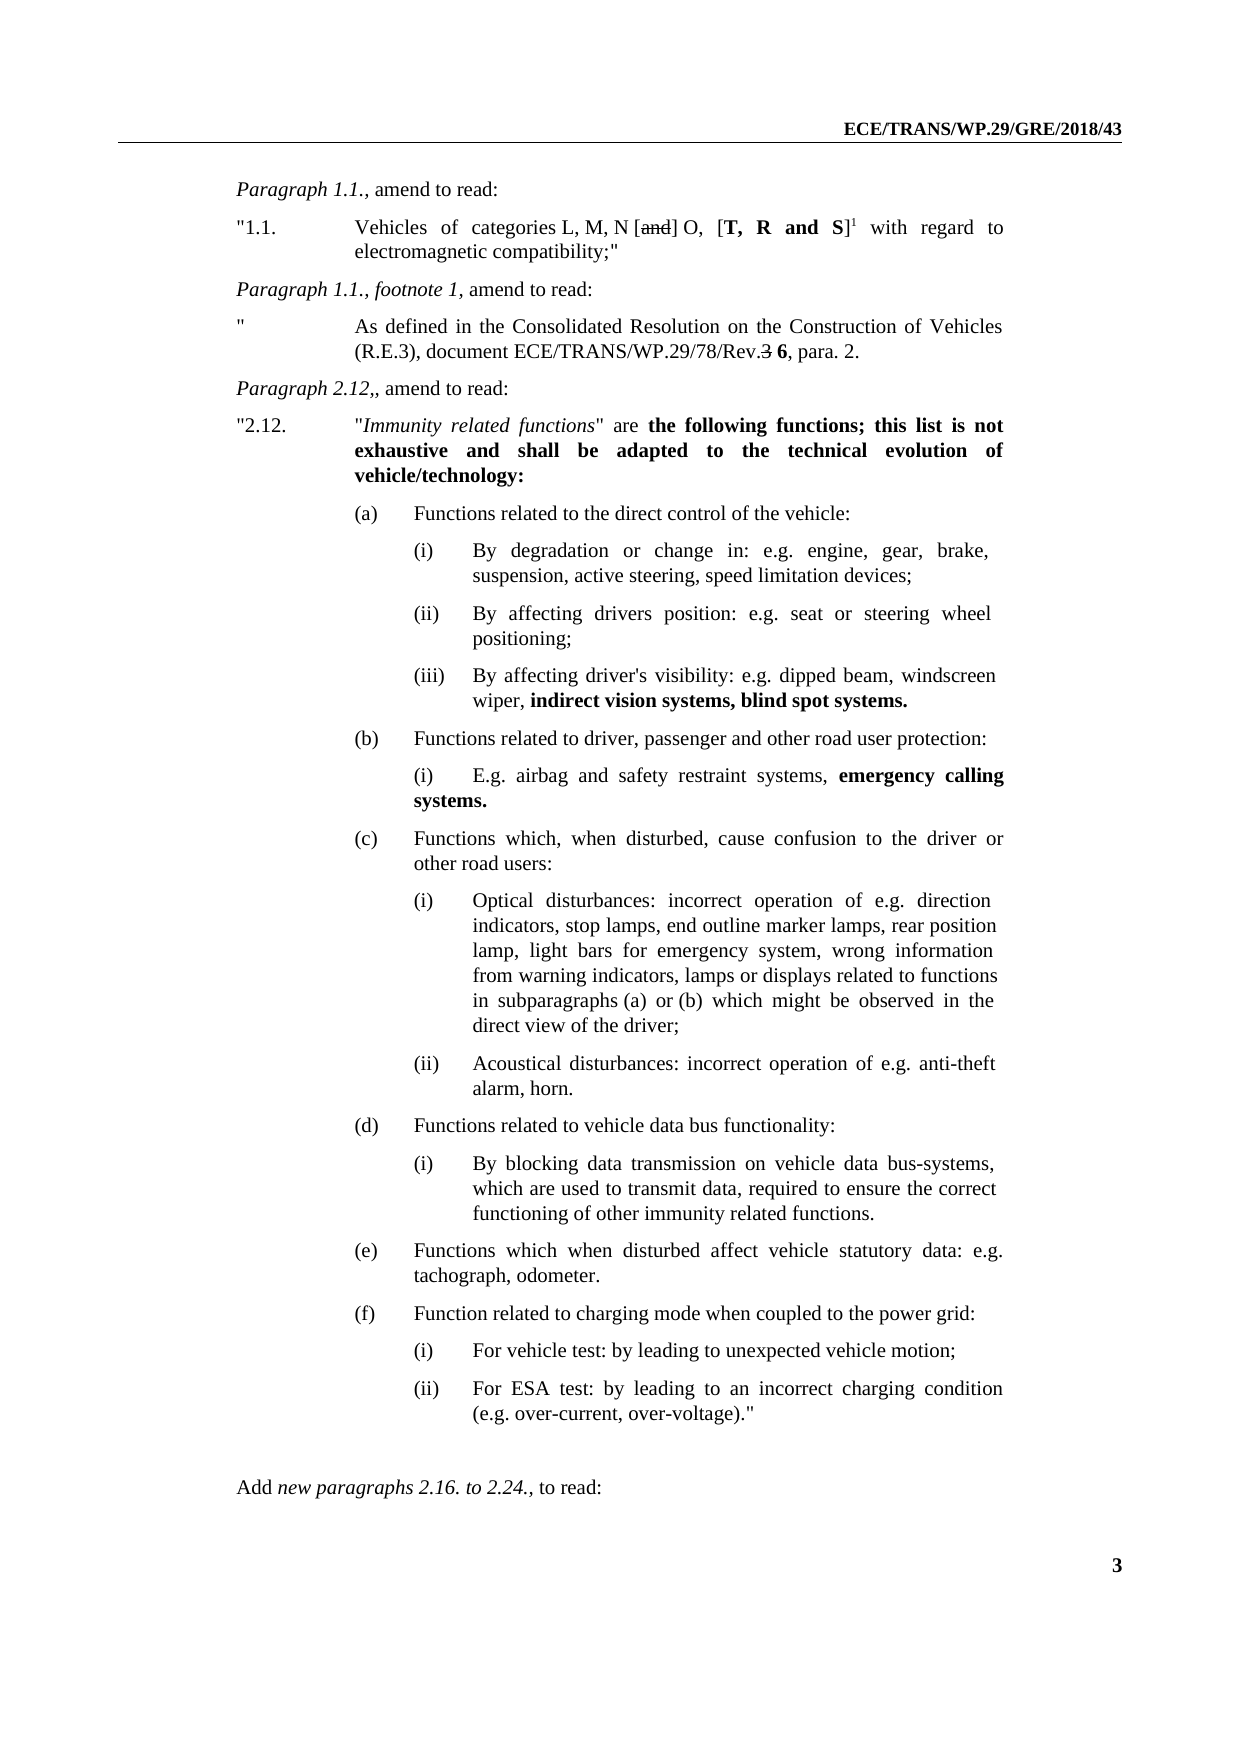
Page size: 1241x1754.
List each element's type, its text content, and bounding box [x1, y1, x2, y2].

text Add new paragraphs 2.16. to 2.24., to read: [236, 1475, 1122, 1499]
text " As defined in the Consolidated Resolution on the Construction of Vehicles (R.E.3), document ECE/TRANS/WP.29/78/Rev.3 6, para. 2. [236, 313, 1004, 363]
text (iii) By affecting driver's visibility: e.g. dipped beam, windscreen wiper, indirect vision systems, blind spot systems. [354, 662, 1004, 712]
text (a) Functions related to the direct control of the vehicle: [354, 500, 1004, 525]
text (i) By blocking data transmission on vehicle data bus-systems, which are used to transmit data, required to ensure the correct functioning of other immunity related functions. [354, 1150, 1004, 1225]
text (i) E.g. airbag and safety restraint systems, emergency calling systems. [354, 762, 1004, 812]
text (d) Functions related to vehicle data bus functionality: [354, 1112, 1004, 1137]
text (i) For vehicle test: by leading to unexpected vehicle motion; [413, 1337, 1004, 1362]
text (e) Functions which when disturbed affect vehicle statutory data: e.g. tachograph, odometer. [354, 1237, 1004, 1287]
text Paragraph 1.1., amend to read: [236, 177, 1122, 201]
text (c) Functions which, when disturbed, cause confusion to the driver or other road users: [354, 825, 1004, 875]
text "2.12. "Immunity related functions" are the following functions; this list is not exhaustive and shall be adapted to the technical evolution of vehicle/technology: [236, 412, 1004, 487]
text Paragraph 2.12,, amend to read: [236, 376, 1122, 400]
text Paragraph 1.1., footnote 1, amend to read: [236, 277, 1122, 301]
text "1.1. Vehicles of categories L, M, N [and] O, [T, R and S]1 with regard to electromagnetic compatibility;" [236, 214, 1004, 264]
text (ii) Acoustical disturbances: incorrect operation of e.g. anti-theft alarm, horn. [354, 1050, 1004, 1100]
text (ii) By affecting drivers position: e.g. seat or steering wheel positioning; [354, 600, 1004, 650]
text (f) Function related to charging mode when coupled to the power grid: [354, 1300, 1004, 1325]
text (i) By degradation or change in: e.g. engine, gear, brake, suspension, active steering, speed limitation devices; [354, 537, 1004, 587]
text (b) Functions related to driver, passenger and other road user protection: [354, 725, 1004, 750]
text (i) Optical disturbances: incorrect operation of e.g. direction indicators, stop lamps, end outline marker lamps, rear position lamp, light bars for emergency system, wrong information from warning indicators, lamps or displays related to functions in subparagraphs (a) or (b) which might be observed in the direct view of the driver; [354, 887, 1004, 1037]
text (ii) For ESA test: by leading to an incorrect charging condition (e.g. over-current, over-voltage)." [413, 1375, 1004, 1425]
